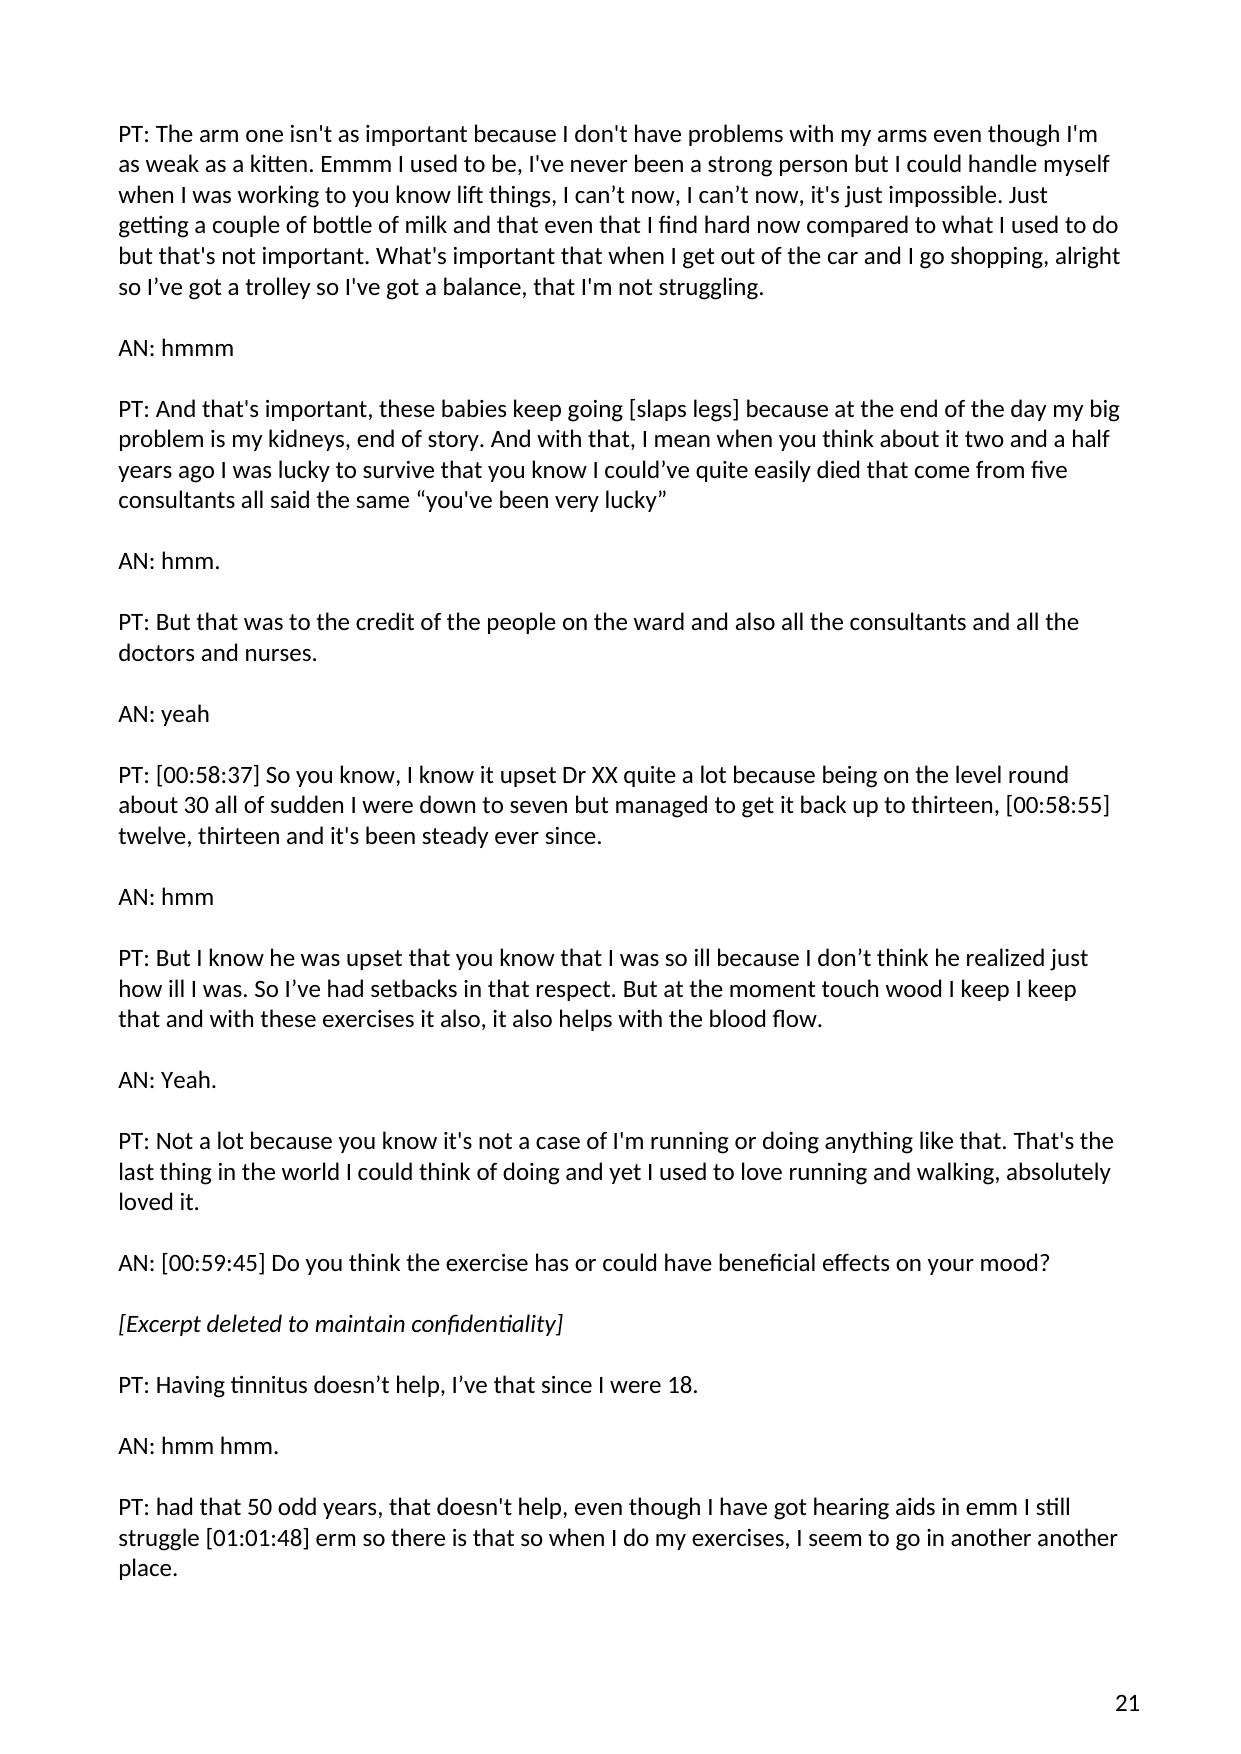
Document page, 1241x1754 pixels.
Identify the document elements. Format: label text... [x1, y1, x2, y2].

text AN: hmm. [118, 545, 1122, 576]
text AN: [00:59:45] Do you think the exercise has or could have beneficial effects on your mood? [118, 1247, 1122, 1278]
text AN: yeah [118, 698, 1122, 728]
text PT: But I know he was upset that you know that I was so ill because I don’t think he realized just how ill I was. So I’ve had setbacks in that respect. But at the moment touch wood I keep I keep that and with these exercises it also, it also helps with the blood flow. [118, 942, 1122, 1034]
text PT: had that 50 odd years, that doesn't help, even though I have got hearing aids in emm I still struggle [01:01:48] erm so there is that so when I do my exercises, I seem to go in another another place. [118, 1492, 1122, 1583]
text AN: hmm [118, 881, 1122, 912]
text [Excerpt deleted to maintain confidentiality] [118, 1308, 1122, 1339]
text PT: Having tinnitus doesn’t help, I’ve that since I were 18. [118, 1369, 1122, 1400]
text PT: And that's important, these babies keep going [slaps legs] because at the end of the day my big problem is my kidneys, end of story. And with that, I mean when you think about it two and a half years ago I was lucky to survive that you know I could’ve quite easily died that come from five consultants all said the same “you've been very lucky” [118, 393, 1122, 515]
text PT: Not a lot because you know it's not a case of I'm running or doing anything like that. That's the last thing in the world I could think of doing and yet I used to love running and walking, absolutely loved it. [118, 1125, 1122, 1217]
text AN: hmm hmm. [118, 1431, 1122, 1461]
text AN: hmmm [118, 332, 1122, 362]
text PT: But that was to the credit of the people on the ward and also all the consultants and all the doctors and nurses. [118, 606, 1122, 667]
text PT: [00:58:37] So you know, I know it upset Dr XX quite a lot because being on the level round about 30 all of sudden I were down to seven but managed to get it back up to thirteen, [00:58:55] twelve, thirteen and it's been steady ever since. [118, 759, 1122, 851]
text PT: The arm one isn't as important because I don't have problems with my arms even though I'm as weak as a kitten. Emmm I used to be, I've never been a strong person but I could handle myself when I was working to you know lift things, I can’t now, I can’t now, it's just impossible. Just getting a couple of bottle of milk and that even that I find hard now compared to what I used to do but that's not important. What's important that when I get out of the car and I go shopping, alright so I’ve got a trolley so I've got a balance, that I'm not struggling. [118, 118, 1122, 301]
text AN: Yeah. [118, 1064, 1122, 1095]
